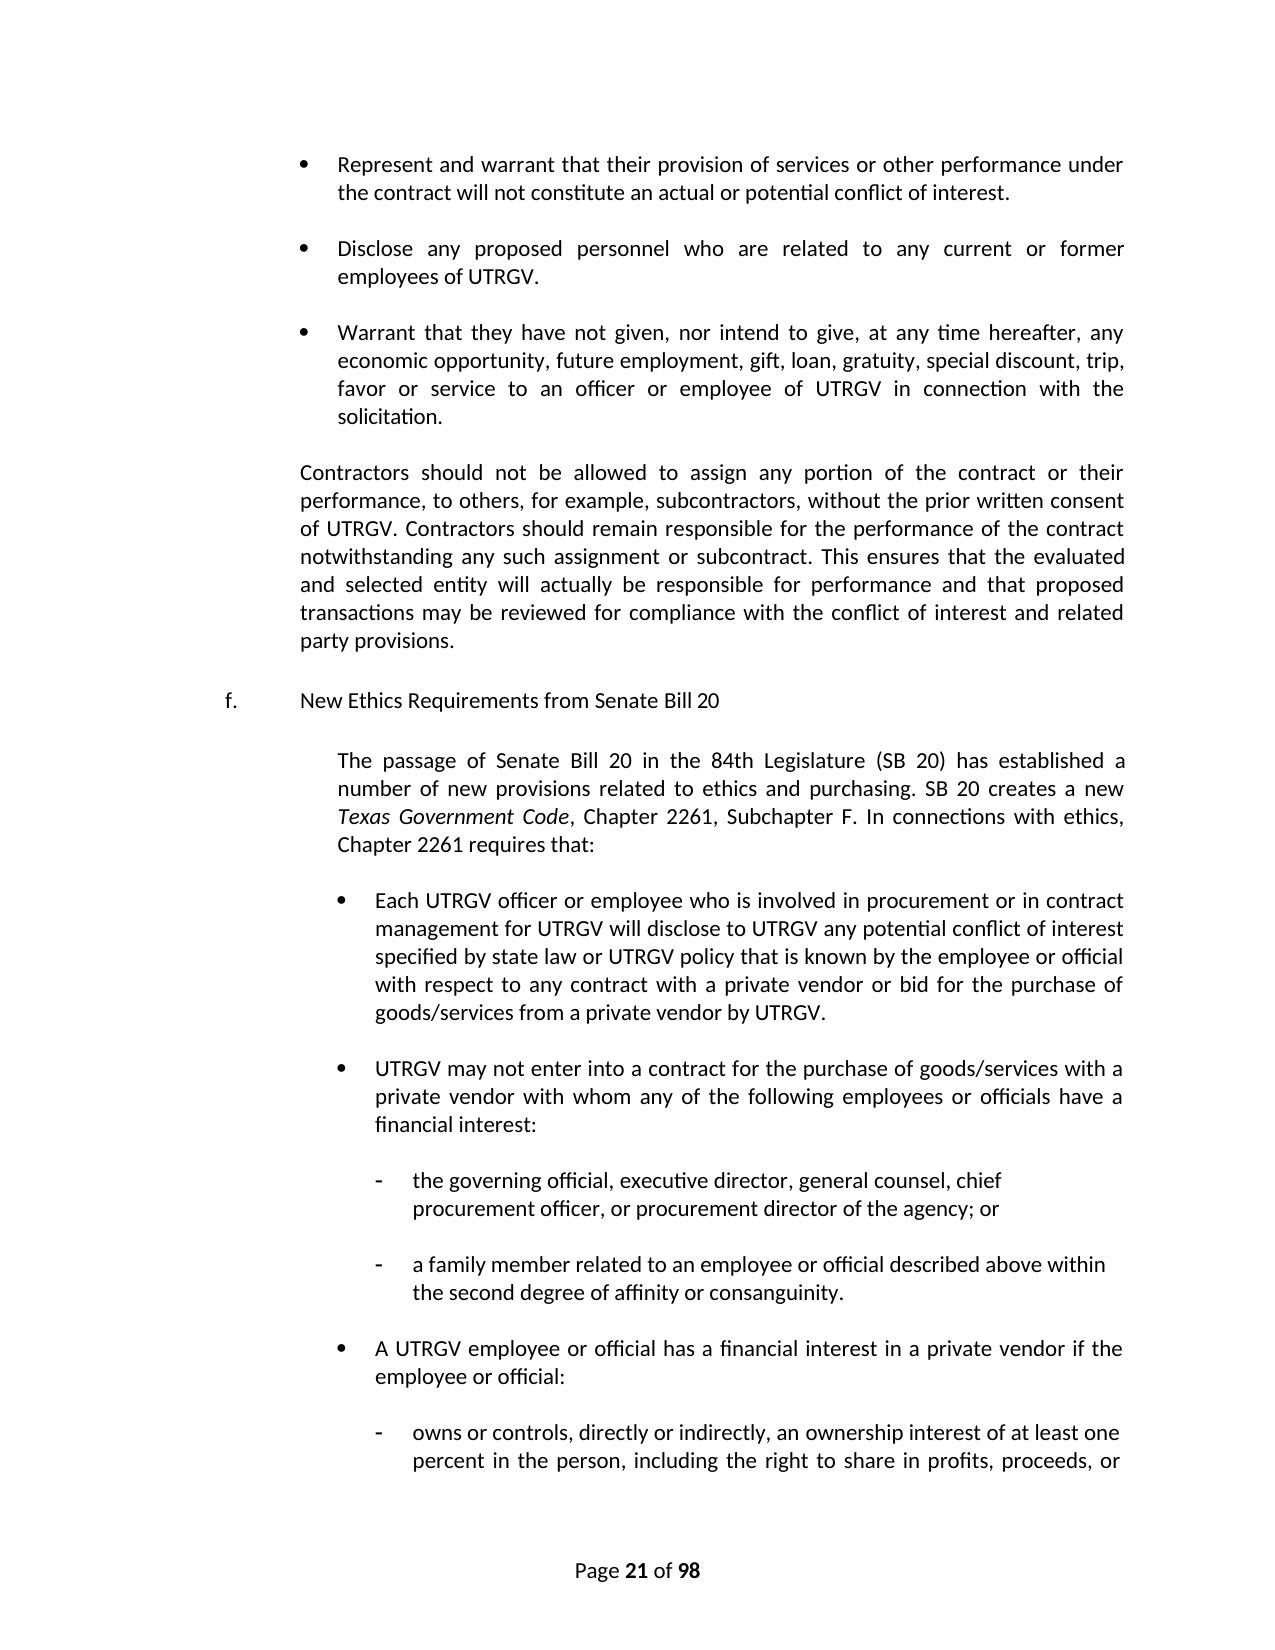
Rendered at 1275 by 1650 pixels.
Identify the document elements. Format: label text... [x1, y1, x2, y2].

list A UTRGV employee or official has a financial interest in a private vendor if the employee or official: [337, 1334, 1125, 1390]
list UTRGV may not enter into a contract for the purchase of goods/services with a private vendor with whom any of the following employees or officials have a financial interest: [337, 1054, 1125, 1138]
list Warrant that they have not given, nor intend to give, at any time hereafter, any economic opportunity, future employment, gift, loan, gratuity, special discount, trip, favor or service to an officer or employee of UTRGV in connection with the solicitation. [300, 318, 1125, 430]
text Contractors should not be allowed to assign any portion of the contract or their performance, to others, for example, subcontractors, without the prior written consent of UTRGV. Contractors should remain responsible for the performance of the contract notwithstanding any such assignment or subcontract. This ensures that the evaluated and selected entity will actually be responsible for performance and that proposed transactions may be reviewed for compliance with the conflict of interest and related party provisions. [300, 458, 1126, 654]
list the governing official, executive director, general counsel, chief procurement officer, or procurement director of the agency; or [375, 1167, 1124, 1223]
list Disclose any proposed personnel who are related to any current or former employees of UTRGV. [300, 234, 1125, 290]
list owns or controls, directly or indirectly, an ownership interest of at least one percent in the person, including the right to share in profits, proceeds, or [375, 1418, 1125, 1474]
list Each UTRGV officer or employee who is involved in procurement or in contract management for UTRGV will disclose to UTRGV any potential conflict of interest specified by state law or UTRGV policy that is known by the employee or official with respect to any contract with a private vendor or bid for the purchase of goods/services from a private vendor by UTRGV. [337, 886, 1125, 1026]
list a family member related to an employee or official described above within the second degree of affinity or consanguinity. [375, 1251, 1125, 1306]
text The passage of Senate Bill 20 in the 84th Legislature (SB 20) has established a number of new provisions related to ethics and purchasing. SB 20 creates a new Texas Government Code, Chapter 2261, Subchapter F. In connections with ethics, Chapter 2261 requires that: [337, 746, 1126, 858]
list New Ethics Requirements from Senate Bill 20 [225, 686, 1225, 714]
list Represent and warrant that their provision of services or other performance under the contract will not constitute an actual or potential conflict of interest. [300, 150, 1125, 206]
